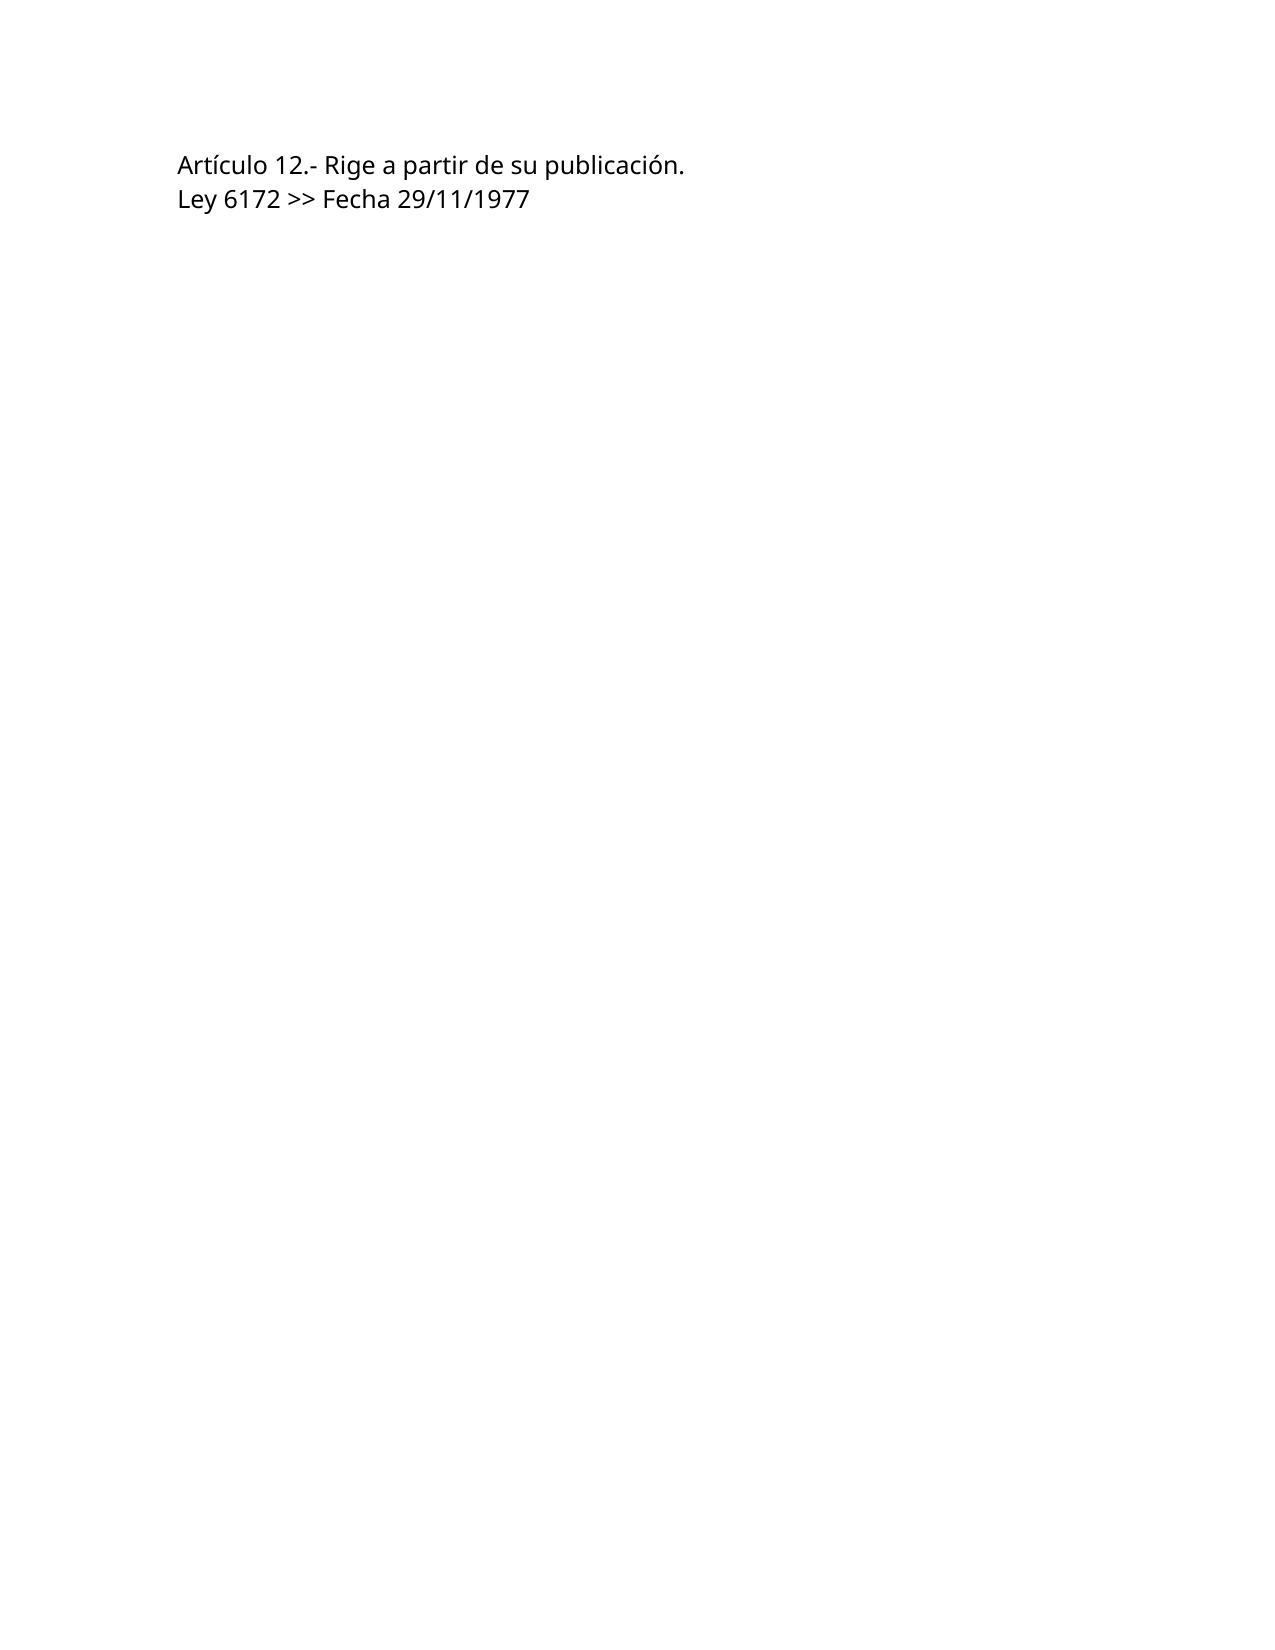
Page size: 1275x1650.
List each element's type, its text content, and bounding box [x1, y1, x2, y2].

text Artículo 12.- Rige a partir de su publicación. [177, 148, 1098, 182]
text Ley 6172 >> Fecha 29/11/1977 [177, 182, 1098, 216]
